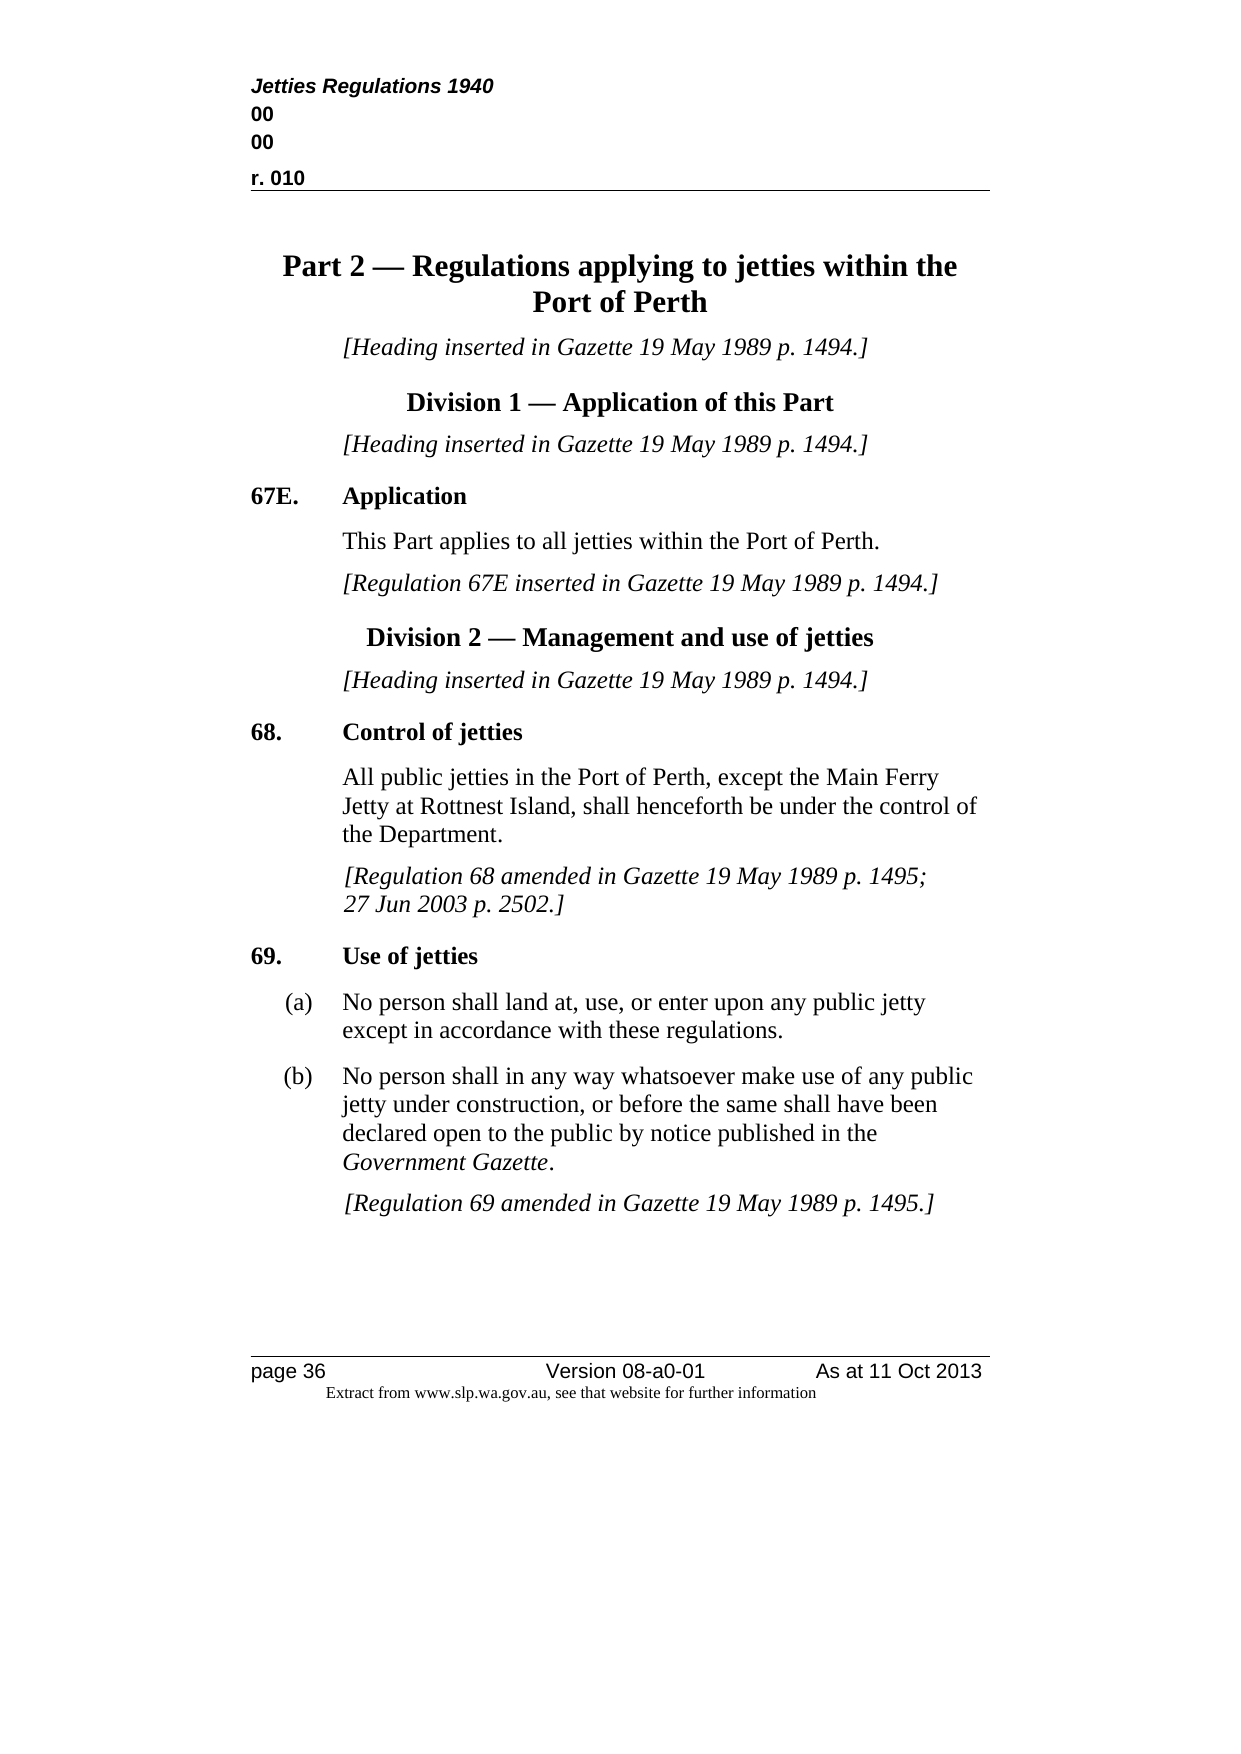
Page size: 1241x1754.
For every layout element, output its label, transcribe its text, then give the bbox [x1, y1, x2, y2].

subtitle 67E. Application [251, 481, 990, 510]
subtitle [Heading inserted in Gazette 19 May 1989 p. 1494.] [251, 429, 990, 458]
text This Part applies to all jetties within the . [251, 526, 990, 555]
text (a) No person shall land at, use, or enter upon any public jetty except in accordance with these regulations. [251, 987, 990, 1044]
subtitle [Heading inserted in Gazette 19 May 1989 p. 1494.] [251, 332, 990, 361]
subtitle 68. Control of jetties [251, 717, 990, 745]
subtitle [Regulation 67E inserted in Gazette 19 May 1989 p. 1494.] [251, 568, 990, 596]
subtitle Division 2 — Management and use of jetties [251, 621, 990, 652]
text [Regulation 69 amended in Gazette 19 May 1989 p. 1495.] [251, 1188, 990, 1217]
subtitle Part 2 — Regulations applying to jetties within the [251, 247, 990, 319]
subtitle 69. Use of jetties [251, 941, 990, 970]
subtitle Division 1 — Application of this Part [251, 386, 990, 417]
text (b) No person shall in any way whatsoever make use of any public jetty under construction, or before the same shall have been declared open to the public by notice published in the Government Gazette. [251, 1061, 990, 1176]
subtitle [Heading inserted in Gazette 19 May 1989 p. 1494.] [251, 665, 990, 694]
text All public jetties in the of , except the Main Ferry Jetty at , shall henceforth be under the control of the Department. [251, 762, 990, 848]
text [Regulation 68 amended in Gazette 19 May 1989 p. 1495; 27 Jun 2003 p. 2502.] [251, 861, 990, 918]
